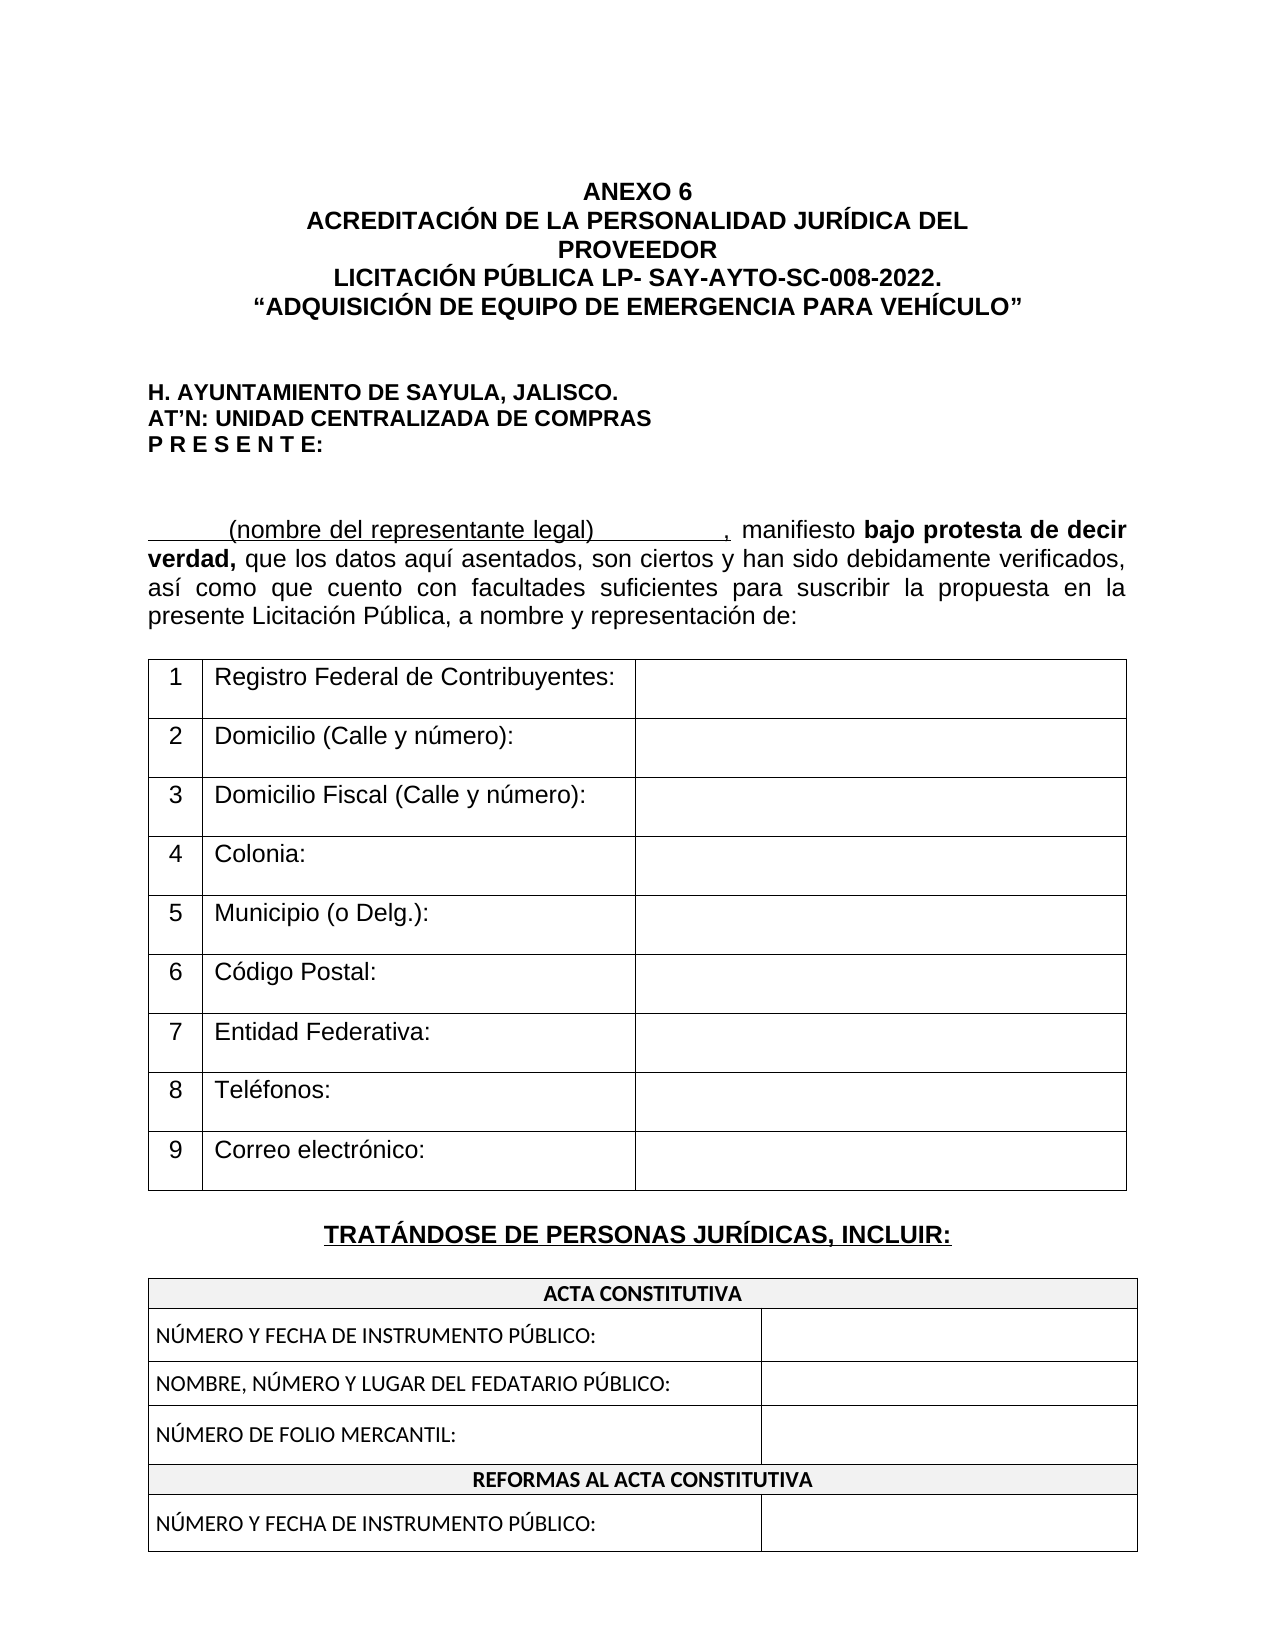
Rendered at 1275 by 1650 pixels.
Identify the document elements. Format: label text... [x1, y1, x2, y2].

text P R E S E N T E: [148, 431, 1127, 457]
table_cell [636, 778, 1126, 836]
text (nombre del representante legal) , manifiesto bajo protesta de decir verdad, que los datos aquí asentados, son ciertos y han sido debidamente verificados, así como que cuento con facultades suficientes para suscribir la propuesta en la presente Licitación Pública, a nombre y representación de: [148, 515, 1127, 630]
text PROVEEDOR [148, 235, 1127, 263]
table_cell [636, 719, 1126, 777]
text LICITACIÓN PÚBLICA LP- SAY-AYTO-SC-008-2022. [148, 263, 1127, 292]
text AT’N: UNIDAD CENTRALIZADA DE COMPRAS [148, 405, 1127, 431]
table_cell [636, 837, 1126, 895]
table_header 1 [149, 660, 202, 718]
table_cell [636, 896, 1126, 954]
table_cell 9 [149, 1132, 202, 1190]
table_cell Municipio (o Delg.): [203, 896, 635, 954]
table_cell 3 [149, 778, 202, 836]
table_cell NÚMERO Y FECHA DE INSTRUMENTO PÚBLICO: [149, 1309, 761, 1361]
table_cell Correo electrónico: [203, 1132, 635, 1190]
table_cell [762, 1309, 1137, 1361]
table_cell [636, 1073, 1126, 1131]
table_cell Domicilio Fiscal (Calle y número): [203, 778, 635, 836]
text ACREDITACIÓN DE LA PERSONALIDAD JURÍDICA DEL [148, 206, 1127, 235]
table_cell [636, 955, 1126, 1013]
table_cell Teléfonos: [203, 1073, 635, 1131]
table_cell Código Postal: [203, 955, 635, 1013]
table_cell 8 [149, 1073, 202, 1131]
table_cell NÚMERO DE FOLIO MERCANTIL: [149, 1406, 761, 1464]
text H. AYUNTAMIENTO DE SAYULA, JALISCO. [148, 378, 1127, 405]
table_cell [762, 1406, 1137, 1464]
table_cell NÚMERO Y FECHA DE INSTRUMENTO PÚBLICO: [149, 1495, 761, 1551]
text “ADQUISICIÓN DE EQUIPO DE EMERGENCIA PARA VEHÍCULO” [148, 292, 1127, 321]
table_cell 5 [149, 896, 202, 954]
table_cell [762, 1495, 1137, 1551]
table_cell 4 [149, 837, 202, 895]
table_cell [762, 1362, 1137, 1404]
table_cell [149, 1362, 761, 1404]
table_cell Entidad Federativa: [203, 1014, 635, 1072]
table_header [636, 660, 1126, 718]
table_cell 6 [149, 955, 202, 1013]
table_cell REFORMAS AL ACTA CONSTITUTIVA [149, 1465, 1137, 1494]
table_cell Colonia: [203, 837, 635, 895]
text ANEXO 6 [148, 177, 1127, 206]
table_cell Domicilio (Calle y número): [203, 719, 635, 777]
table_cell [636, 1014, 1126, 1072]
table_header Registro Federal de Contribuyentes: [203, 660, 635, 718]
text TRATÁNDOSE DE PERSONAS JURÍDICAS, INCLUIR: [148, 1220, 1127, 1249]
table_header ACTA CONSTITUTIVA [149, 1279, 1137, 1308]
table_cell 2 [149, 719, 202, 777]
table_cell 7 [149, 1014, 202, 1072]
table_cell [636, 1132, 1126, 1190]
